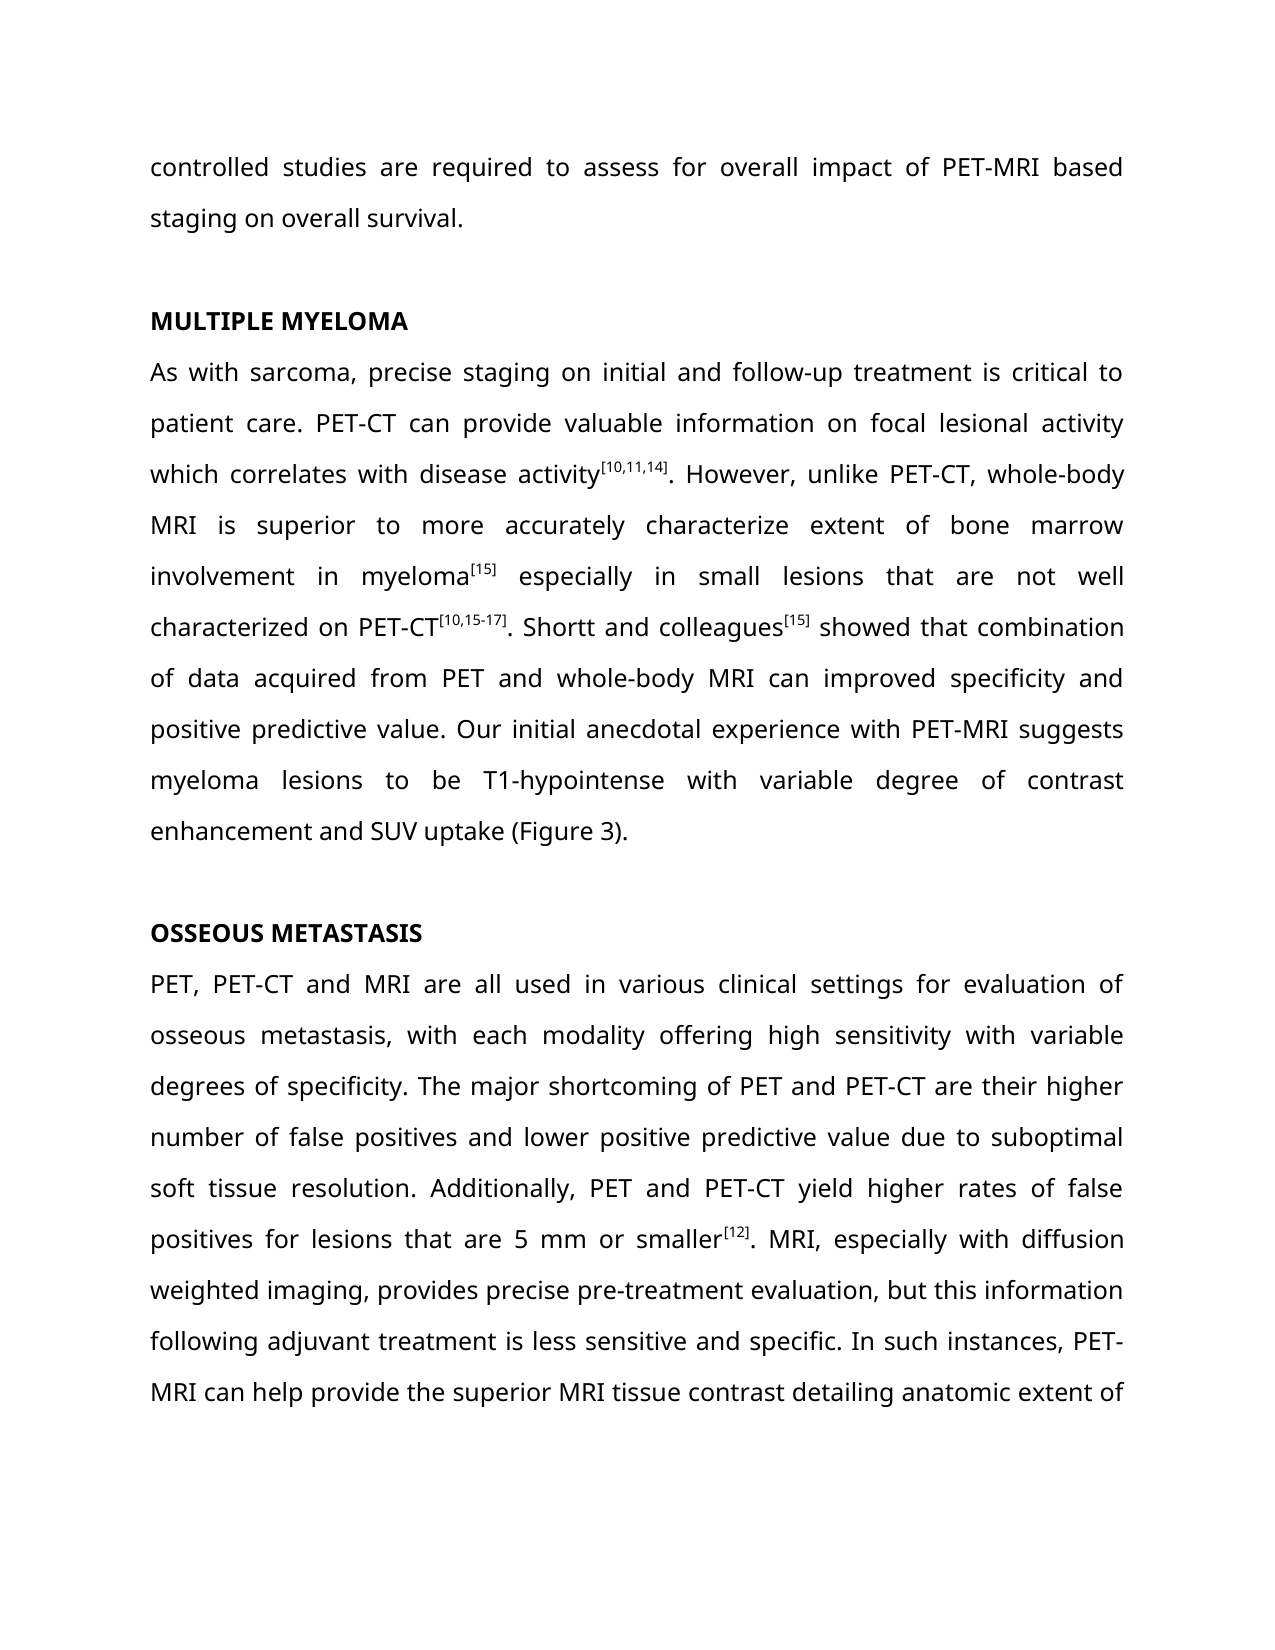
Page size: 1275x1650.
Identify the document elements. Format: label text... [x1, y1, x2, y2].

subtitle OSSEOUS METASTASIS [150, 916, 1125, 950]
text MULTIPLE MYELOMA [150, 303, 1125, 337]
text As with sarcoma, precise staging on initial and follow-up treatment is critical to patient care. PET-CT can provide valuable information on focal lesional activity which correlates with disease activity[10,11,14]. However, unlike PET-CT, whole-body MRI is superior to more accurately characterize extent of bone marrow involvement in myeloma[15] especially in small lesions that are not well characterized on PET-CT[10,15-17]. Shortt and colleagues[15] showed that combination of data acquired from PET and whole-body MRI can improved specificity and positive predictive value. Our initial anecdotal experience with PET-MRI suggests myeloma lesions to be T1-hypointense with variable degree of contrast enhancement and SUV uptake (Figure 3). [150, 354, 1125, 848]
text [150, 967, 1125, 1409]
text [150, 150, 1125, 235]
